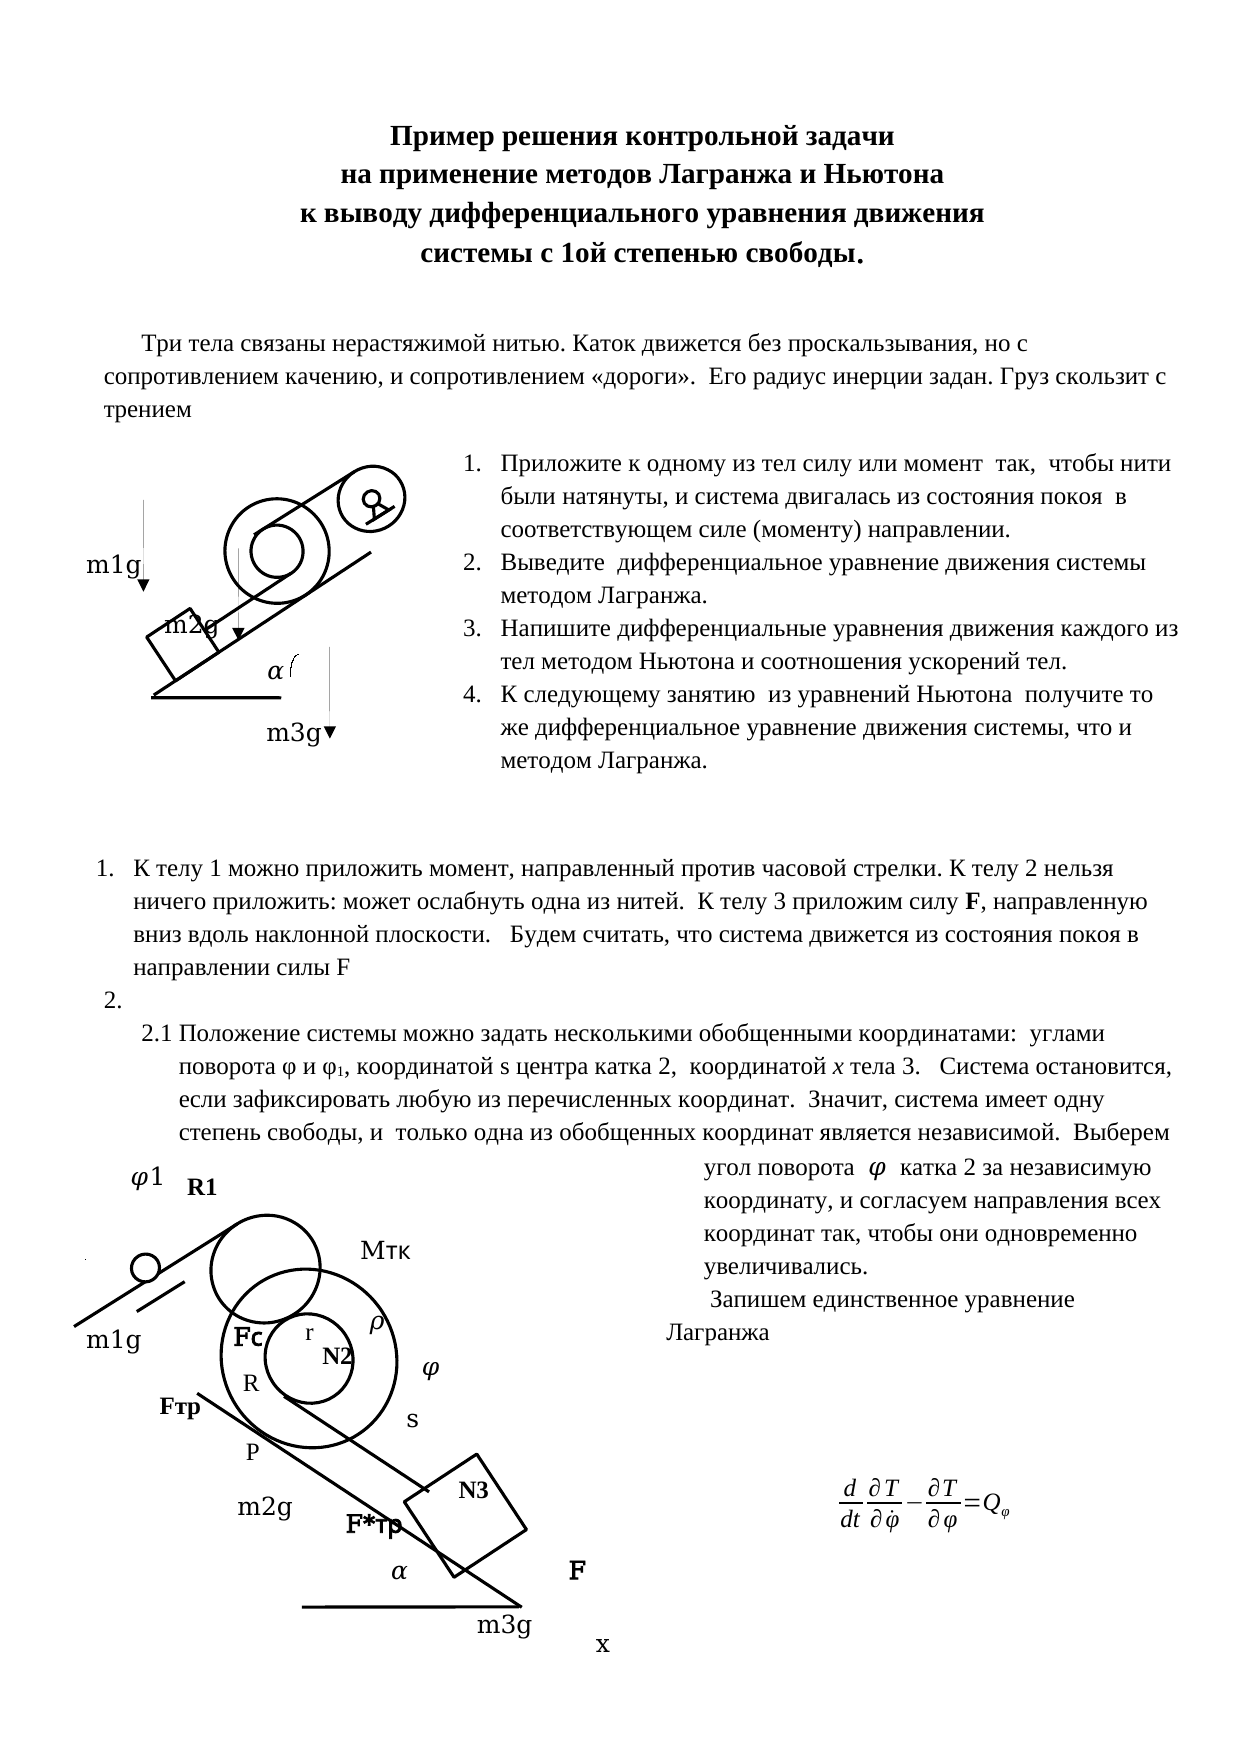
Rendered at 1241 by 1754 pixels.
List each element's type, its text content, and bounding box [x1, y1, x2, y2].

text системы c 1ой степенью свободы. [103, 234, 1181, 269]
text Пример решения контрольной задачи [103, 118, 1181, 152]
list К следующему занятию из уравнений Ньютона получите то же дифференциальное уравнение движения системы, что и методом Лагранжа. [141, 679, 1181, 774]
text Запишем единственное уравнение Лагранжа [141, 1284, 1181, 1346]
text на применение методов Лагранжа и Ньютона [103, 157, 1181, 190]
list Приложите к одному из тел силу или момент так, чтобы нити были натянуты, и система двигалась из состояния покоя в соответствующем силе (моменту) направлении. [141, 448, 1181, 543]
list К телу 1 можно приложить момент, направленный против часовой стрелки. К телу 2 нельзя ничего приложить: может ослабнуть одна из нитей. К телу 3 приложим силу F, направленную вниз вдоль наклонной плоскости. Будем считать, что система движется из состояния покоя в направлении силы F [96, 853, 1181, 981]
text к выводу дифференциального уравнения движения [103, 195, 1181, 229]
list Выведите дифференциальное уравнение движения системы методом Лагранжа. [141, 547, 1181, 609]
list Напишите дифференциальные уравнения движения каждого из тел методом Ньютона и соотношения ускорений тел. [141, 613, 1181, 675]
list Положение системы можно задать несколькими обобщенными координатами: углами поворота φ и φ1, координатой s центра катка 2, координатой x тела 3. Система остановится, если зафиксировать любую из перечисленных координат. Значит, система имеет одну степень свободы, и только одна из обобщенных координат является независимой. Выберем угол поворота 𝜑 катка 2 за независимую координату, и согласуем направления всех координат так, чтобы они одновременно увеличивались. [141, 1018, 1181, 1279]
text Три тела связаны нерастяжимой нитью. Каток движется без проскальзывания, но с сопротивлением качению, и сопротивлением «дороги». Его радиус инерции задан. Груз скользит с трением [103, 328, 1181, 423]
